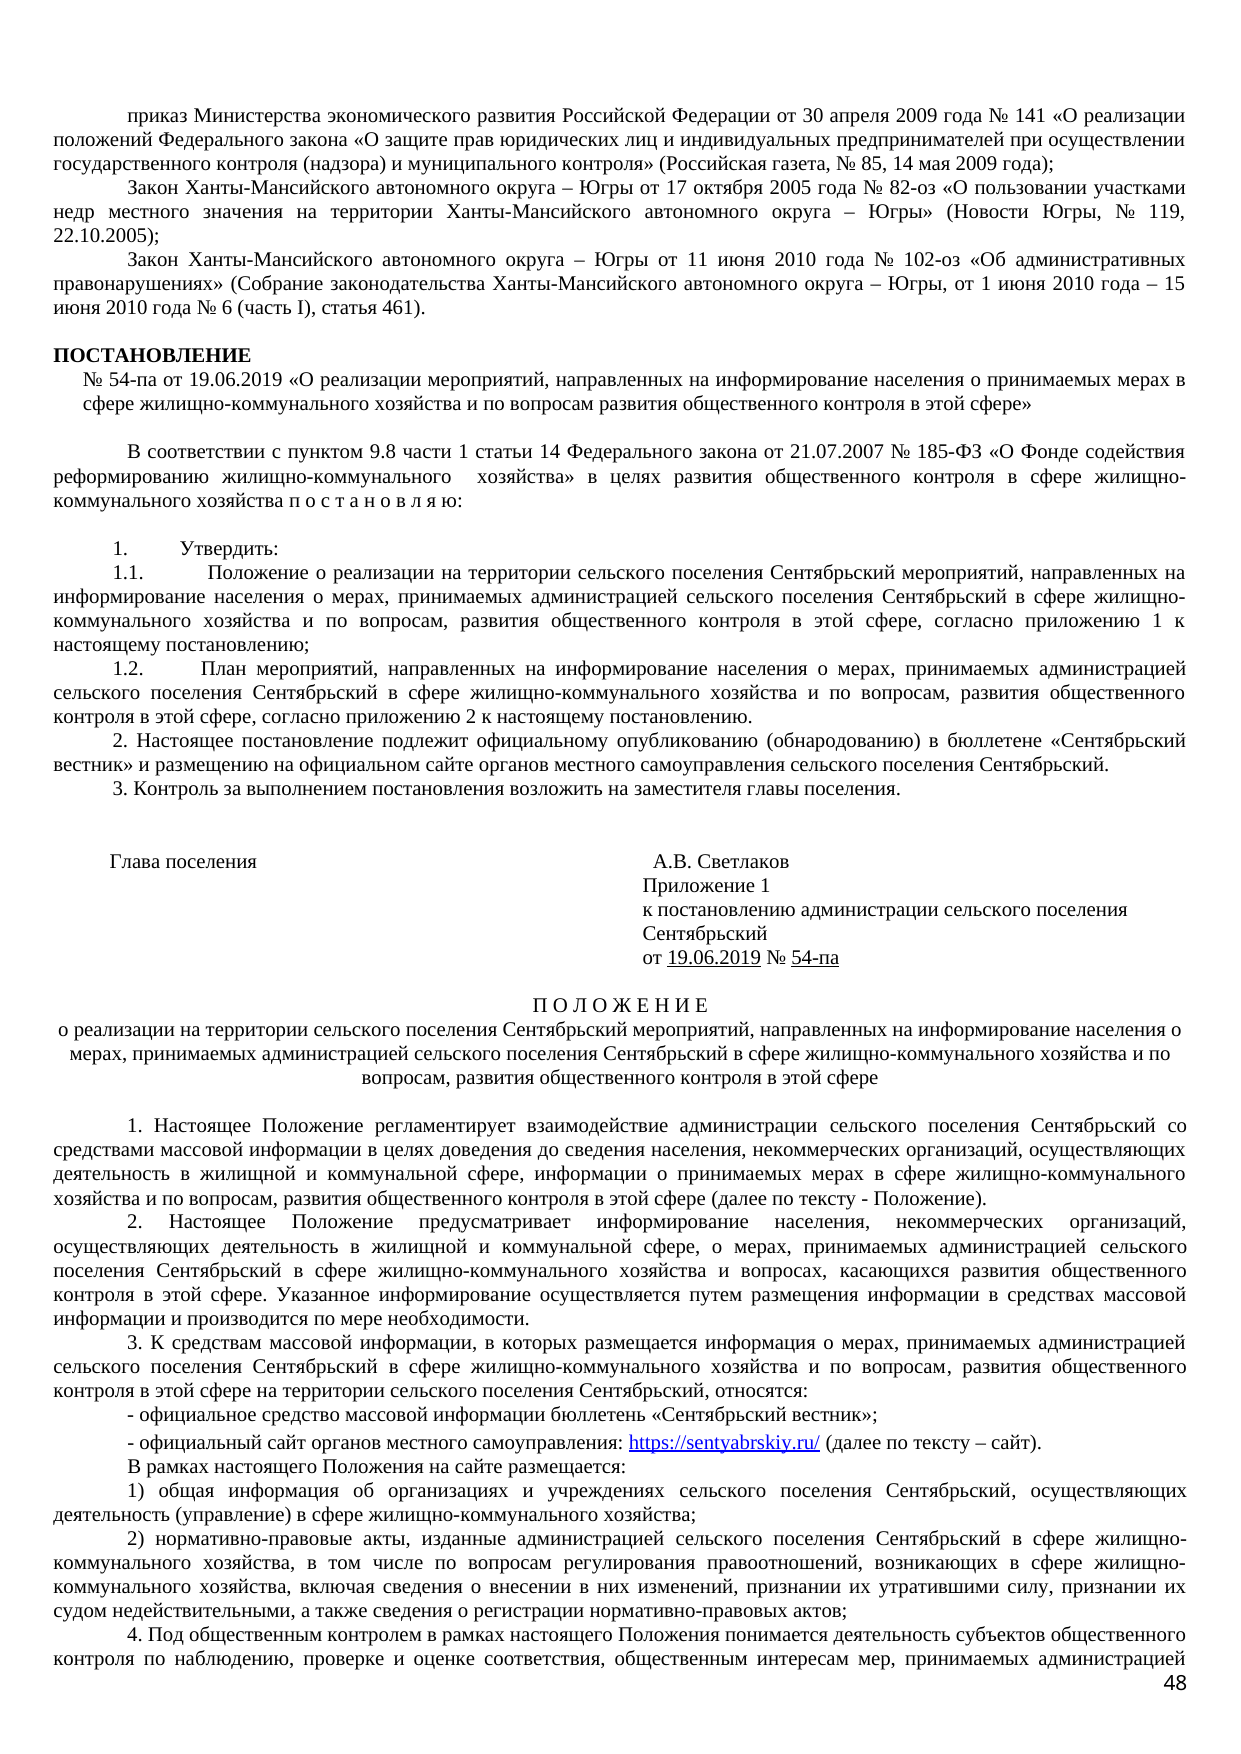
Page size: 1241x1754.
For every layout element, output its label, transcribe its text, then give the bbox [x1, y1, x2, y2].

text 2) нормативно-правовые акты, изданные администрацией сельского поселения Сентябрьский в сфере жилищно-коммунального хозяйства, в том числе по вопросам регулирования правоотношений, возникающих в сфере жилищно-коммунального хозяйства, включая сведения о внесении в них изменений, признании их утратившими силу, признании их судом недействительными, а также сведения о регистрации нормативно-правовых актов; [53, 1526, 1187, 1622]
list Положение о реализации на территории сельского поселения Сентябрьский мероприятий, направленных на информирование населения о мерах, принимаемых администрацией сельского поселения Сентябрьский в сфере жилищно-коммунального хозяйства и по вопросам, развития общественного контроля в этой сфере, согласно приложению 1 к настоящему постановлению; [53, 560, 1187, 656]
text 2. Настоящее Положение предусматривает информирование населения, некоммерческих организаций, осуществляющих деятельность в жилищной и коммунальной сфере, о мерах, принимаемых администрацией сельского поселения Сентябрьский в сфере жилищно-коммунального хозяйства и вопросах, касающихся развития общественного контроля в этой сфере. Указанное информирование осуществляется путем размещения информации в средствах массовой информации и производится по мере необходимости. [53, 1209, 1187, 1330]
text - официальное средство массовой информации бюллетень «Сентябрьский вестник»; [53, 1402, 1187, 1426]
text 1) общая информация об организациях и учреждениях сельского поселения Сентябрьский, осуществляющих деятельность (управление) в сфере жилищно-коммунального хозяйства; [53, 1478, 1187, 1526]
text о реализации на территории сельского поселения Сентябрьский мероприятий, направленных на информирование населения о мерах, принимаемых администрацией сельского поселения Сентябрьский в сфере жилищно-коммунального хозяйства и по вопросам, развития общественного контроля в этой сфере [53, 1017, 1187, 1089]
text ПОСТАНОВЛЕНИЕ [53, 343, 1187, 367]
text - официальный сайт органов местного самоуправления: https://sentyabrskiy.ru/ (далее по тексту – сайт). [53, 1429, 1187, 1454]
text 2. Настоящее постановление подлежит официальному опубликованию (обнародованию) в бюллетене «Сентябрьский вестник» и размещению на официальном сайте органов местного самоуправления сельского поселения Сентябрьский. [53, 728, 1187, 776]
text от 19.06.2019 № 54-па [53, 945, 1187, 969]
text В рамках настоящего Положения на сайте размещается: [127, 1454, 1187, 1478]
text Закон Ханты-Мансийского автономного округа – Югры от 11 июня 2010 года № 102-оз «Об административных правонарушениях» (Собрание законодательства Ханты-Мансийского автономного округа – Югры, от 1 июня 2010 года – 15 июня 2010 года № 6 (часть I), статья 461). [53, 247, 1187, 319]
list Утвердить: [112, 536, 1187, 560]
text В соответствии с пунктом 9.8 части 1 статьи 14 Федерального закона от 21.07.2007 № 185-ФЗ «О Фонде содействия реформированию жилищно-коммунального хозяйства» в целях развития общественного контроля в сфере жилищно-коммунального хозяйства п о с т а н о в л я ю: [53, 439, 1187, 512]
text 3. Контроль за выполнением постановления возложить на заместителя главы поселения. [53, 776, 1187, 800]
text Приложение 1 [53, 873, 1187, 897]
text Закон Ханты-Мансийского автономного округа – Югры от 17 октября 2005 года № 82-оз «О пользовании участками недр местного значения на территории Ханты-Мансийского автономного округа – Югры» (Новости Югры, № 119, 22.10.2005); [53, 175, 1187, 247]
list План мероприятий, направленных на информирование населения о мерах, принимаемых администрацией сельского поселения Сентябрьский в сфере жилищно-коммунального хозяйства и по вопросам, развития общественного контроля в этой сфере, согласно приложению 2 к настоящему постановлению. [53, 656, 1187, 728]
text № 54-па от 19.06.2019 «О реализации мероприятий, направленных на информирование населения о принимаемых мерах в сфере жилищно-коммунального хозяйства и по вопросам развития общественного контроля в этой сфере» [83, 367, 1187, 415]
text П О Л О Ж Е Н И Е [53, 993, 1187, 1017]
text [53, 1622, 1187, 1670]
text приказ Министерства экономического развития Российской Федерации от 30 апреля 2009 года № 141 «О реализации положений Федерального закона «О защите прав юридических лиц и индивидуальных предпринимателей при осуществлении государственного контроля (надзора) и муниципального контроля» (Российская газета, № 85, 14 мая 2009 года); [53, 103, 1187, 175]
text 1. Настоящее Положение регламентирует взаимодействие администрации сельского поселения Сентябрьский со средствами массовой информации в целях доведения до сведения населения, некоммерческих организаций, осуществляющих деятельность в жилищной и коммунальной сфере, информации о принимаемых мерах в сфере жилищно-коммунального хозяйства и по вопросам, развития общественного контроля в этой сфере (далее по тексту - Положение). [53, 1113, 1187, 1209]
text к постановлению администрации сельского поселения Сентябрьский [642, 897, 1187, 945]
text Глава поселения А.В. Светлаков [53, 848, 1187, 873]
text 3. К средствам массовой информации, в которых размещается информация о мерах, принимаемых администрацией сельского поселения Сентябрьский в сфере жилищно-коммунального хозяйства и по вопросам, развития общественного контроля в этой сфере на территории сельского поселения Сентябрьский, относятся: [53, 1330, 1187, 1402]
